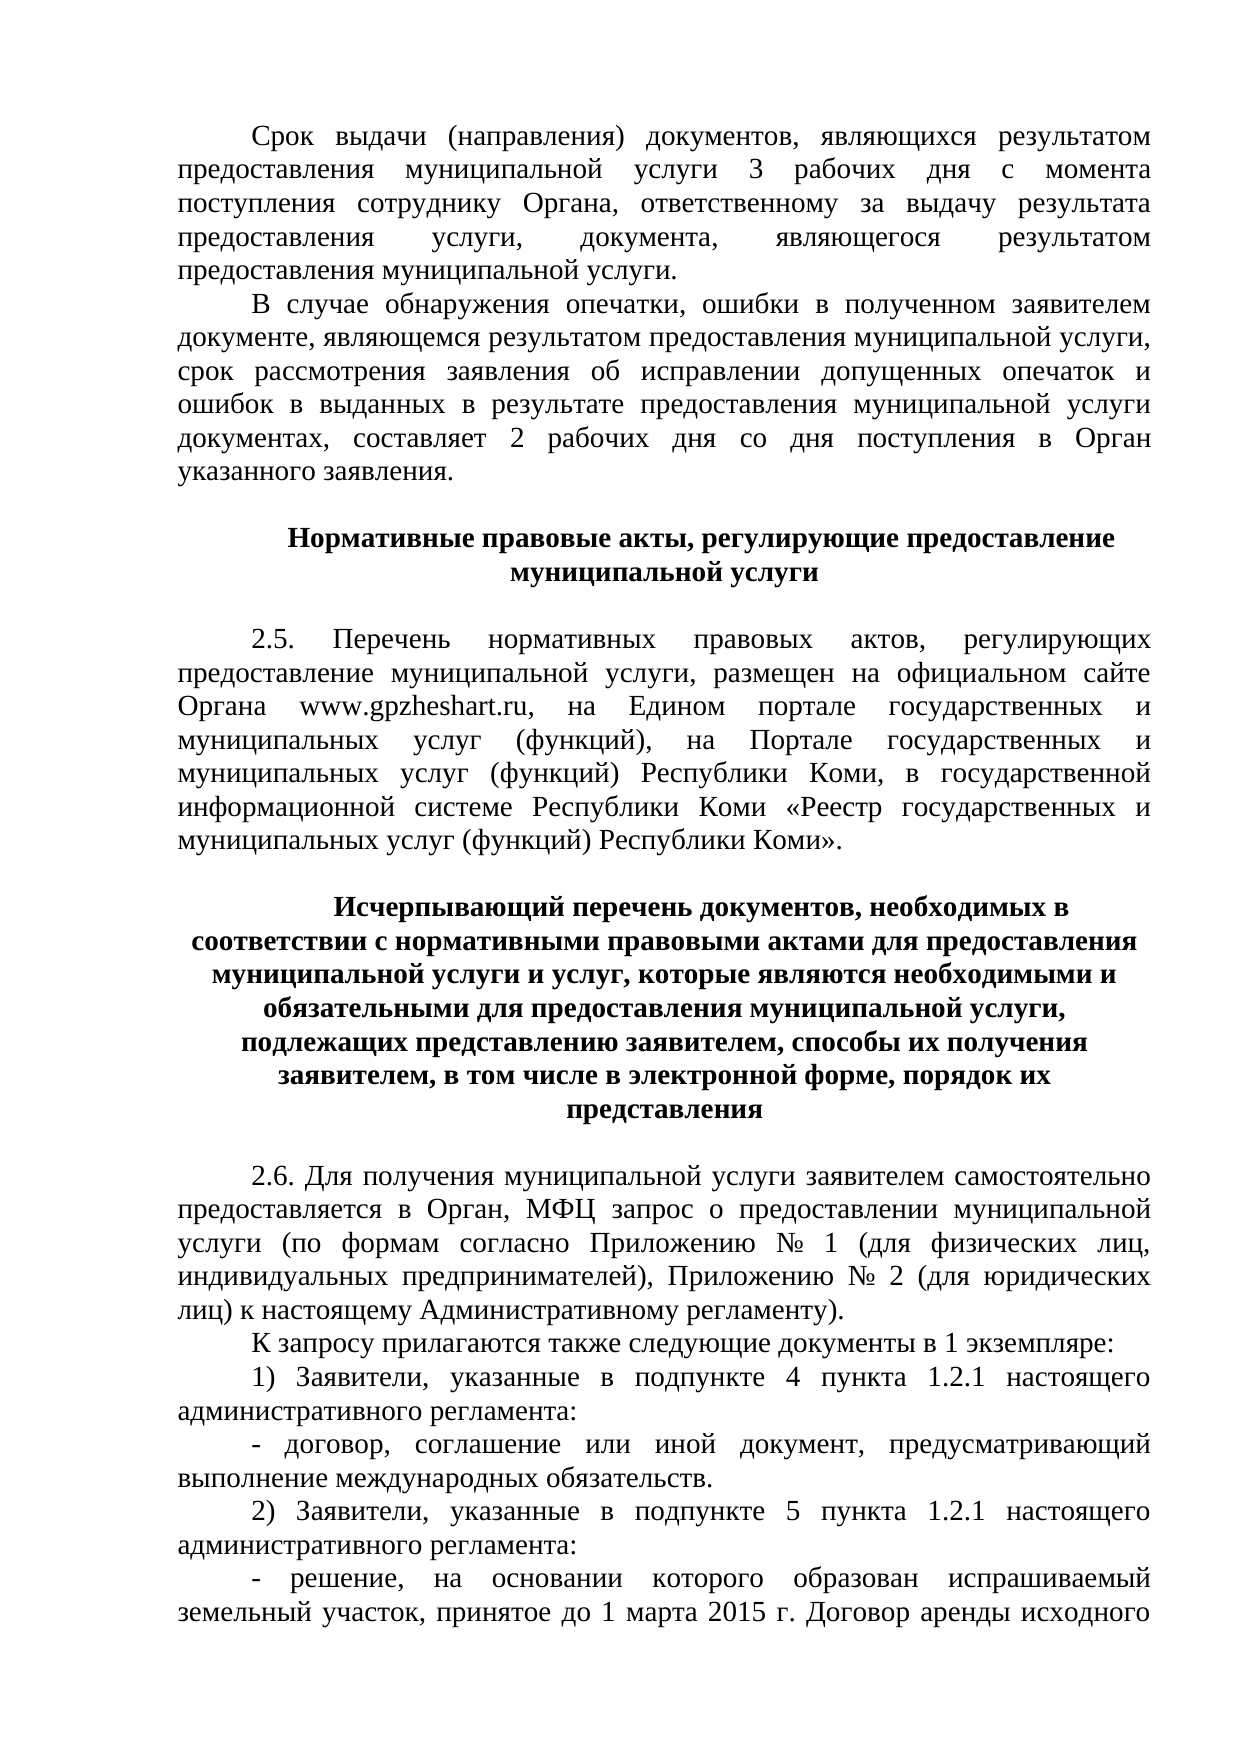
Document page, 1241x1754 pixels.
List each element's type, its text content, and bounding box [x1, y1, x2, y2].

text В случае обнаружения опечатки, ошибки в полученном заявителем документе, являющемся результатом предоставления муниципальной услуги, срок рассмотрения заявления об исправлении допущенных опечаток и ошибок в выданных в результате предоставления муниципальной услуги документах, составляет 2 рабочих дня со дня поступления в Орган указанного заявления. [177, 286, 1152, 487]
text 2.6. Для получения муниципальной услуги заявителем самостоятельно предоставляется в Орган, МФЦ запрос о предоставлении муниципальной услуги (по формам согласно Приложению № 1 (для физических лиц, индивидуальных предпринимателей), Приложению № 2 (для юридических лиц) к настоящему Административному регламенту). [177, 1158, 1152, 1326]
text - договор, соглашение или иной документ, предусматривающий выполнение международных обязательств. [177, 1426, 1152, 1493]
text Срок выдачи (направления) документов, являющихся результатом предоставления муниципальной услуги 3 рабочих дня с момента поступления сотруднику Органа, ответственному за выдачу результата предоставления услуги, документа, являющегося результатом предоставления муниципальной услуги. [177, 118, 1152, 286]
text К запросу прилагаются также следующие документы в 1 экземпляре: [177, 1326, 1152, 1359]
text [177, 1560, 1152, 1627]
text 2) Заявители, указанные в подпункте 5 пункта 1.2.1 настоящего административного регламента: [177, 1493, 1152, 1560]
text Нормативные правовые акты, регулирующие предоставление муниципальной услуги [177, 521, 1152, 588]
text Исчерпывающий перечень документов, необходимых в соответствии с нормативными правовыми актами для предоставления муниципальной услуги и услуг, которые являются необходимыми и обязательными для предоставления муниципальной услуги, подлежащих представлению заявителем, способы их получения заявителем, в том числе в электронной форме, порядок их представления [177, 889, 1152, 1124]
text 1) Заявители, указанные в подпункте 4 пункта 1.2.1 настоящего административного регламента: [177, 1359, 1152, 1426]
text 2.5. Перечень нормативных правовых актов, регулирующих предоставление муниципальной услуги, размещен на официальном сайте Органа www.gpzheshart.ru, на Едином портале государственных и муниципальных услуг (функций), на Портале государственных и муниципальных услуг (функций) Республики Коми, в государственной информационной системе Республики Коми «Реестр государственных и муниципальных услуг (функций) Республики Коми». [177, 621, 1152, 856]
